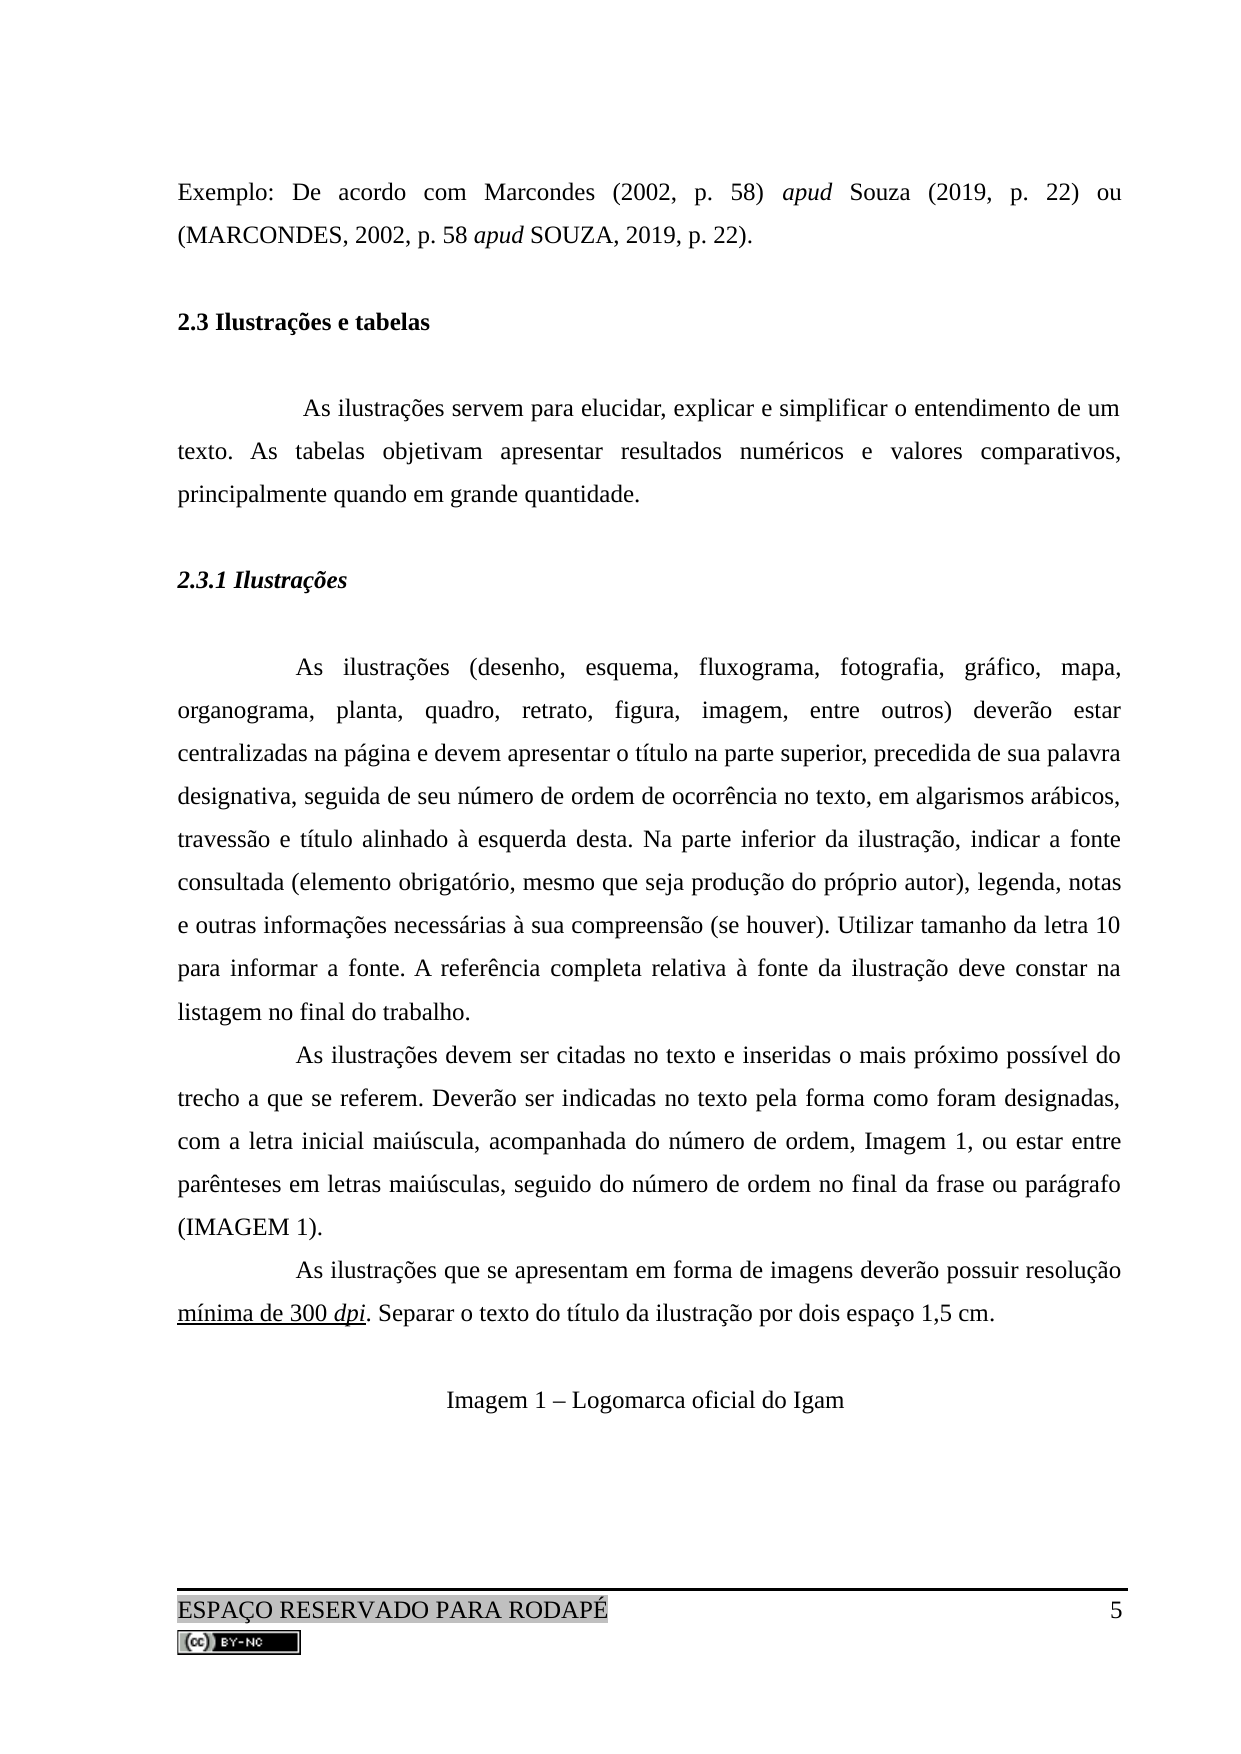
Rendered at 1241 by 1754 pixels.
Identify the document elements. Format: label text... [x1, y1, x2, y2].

text As ilustrações que se apresentam em forma de imagens deverão possuir resolução mínima de 300 dpi. Separar o texto do título da ilustração por dois espaço 1,5 cm. [177, 1255, 1122, 1327]
text 2.3.1 Ilustrações [177, 565, 1122, 594]
text As ilustrações (desenho, esquema, fluxograma, fotografia, gráfico, mapa, organograma, planta, quadro, retrato, figura, imagem, entre outros) deverão estar centralizadas na página e devem apresentar o título na parte superior, precedida de sua palavra designativa, seguida de seu número de ordem de ocorrência no texto, em algarismos arábicos, travessão e título alinhado à esquerda desta. Na parte inferior da ilustração, indicar a fonte consultada (elemento obrigatório, mesmo que seja produção do próprio autor), legenda, notas e outras informações necessárias à sua compreensão (se houver). Utilizar tamanho da letra 10 para informar a fonte. A referência completa relativa à fonte da ilustração deve constar na listagem no final do trabalho. [177, 652, 1122, 1025]
text As ilustrações devem ser citadas no texto e inseridas o mais próximo possível do trecho a que se referem. Deverão ser indicadas no texto pela forma como foram designadas, com a letra inicial maiúscula, acompanhada do número de ordem, Imagem 1, ou estar entre parênteses em letras maiúsculas, seguido do número de ordem no final da frase ou parágrafo (IMAGEM 1). [177, 1040, 1122, 1241]
text As ilustrações servem para elucidar, explicar e simplificar o entendimento de um texto. As tabelas objetivam apresentar resultados numéricos e valores comparativos, principalmente quando em grande quantidade. [177, 393, 1122, 508]
text Imagem 1 – Logomarca oficial do Igam [177, 1385, 1122, 1413]
picture [177, 1630, 301, 1655]
text 2.3 Ilustrações e tabelas [177, 307, 1122, 335]
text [177, 177, 1122, 249]
